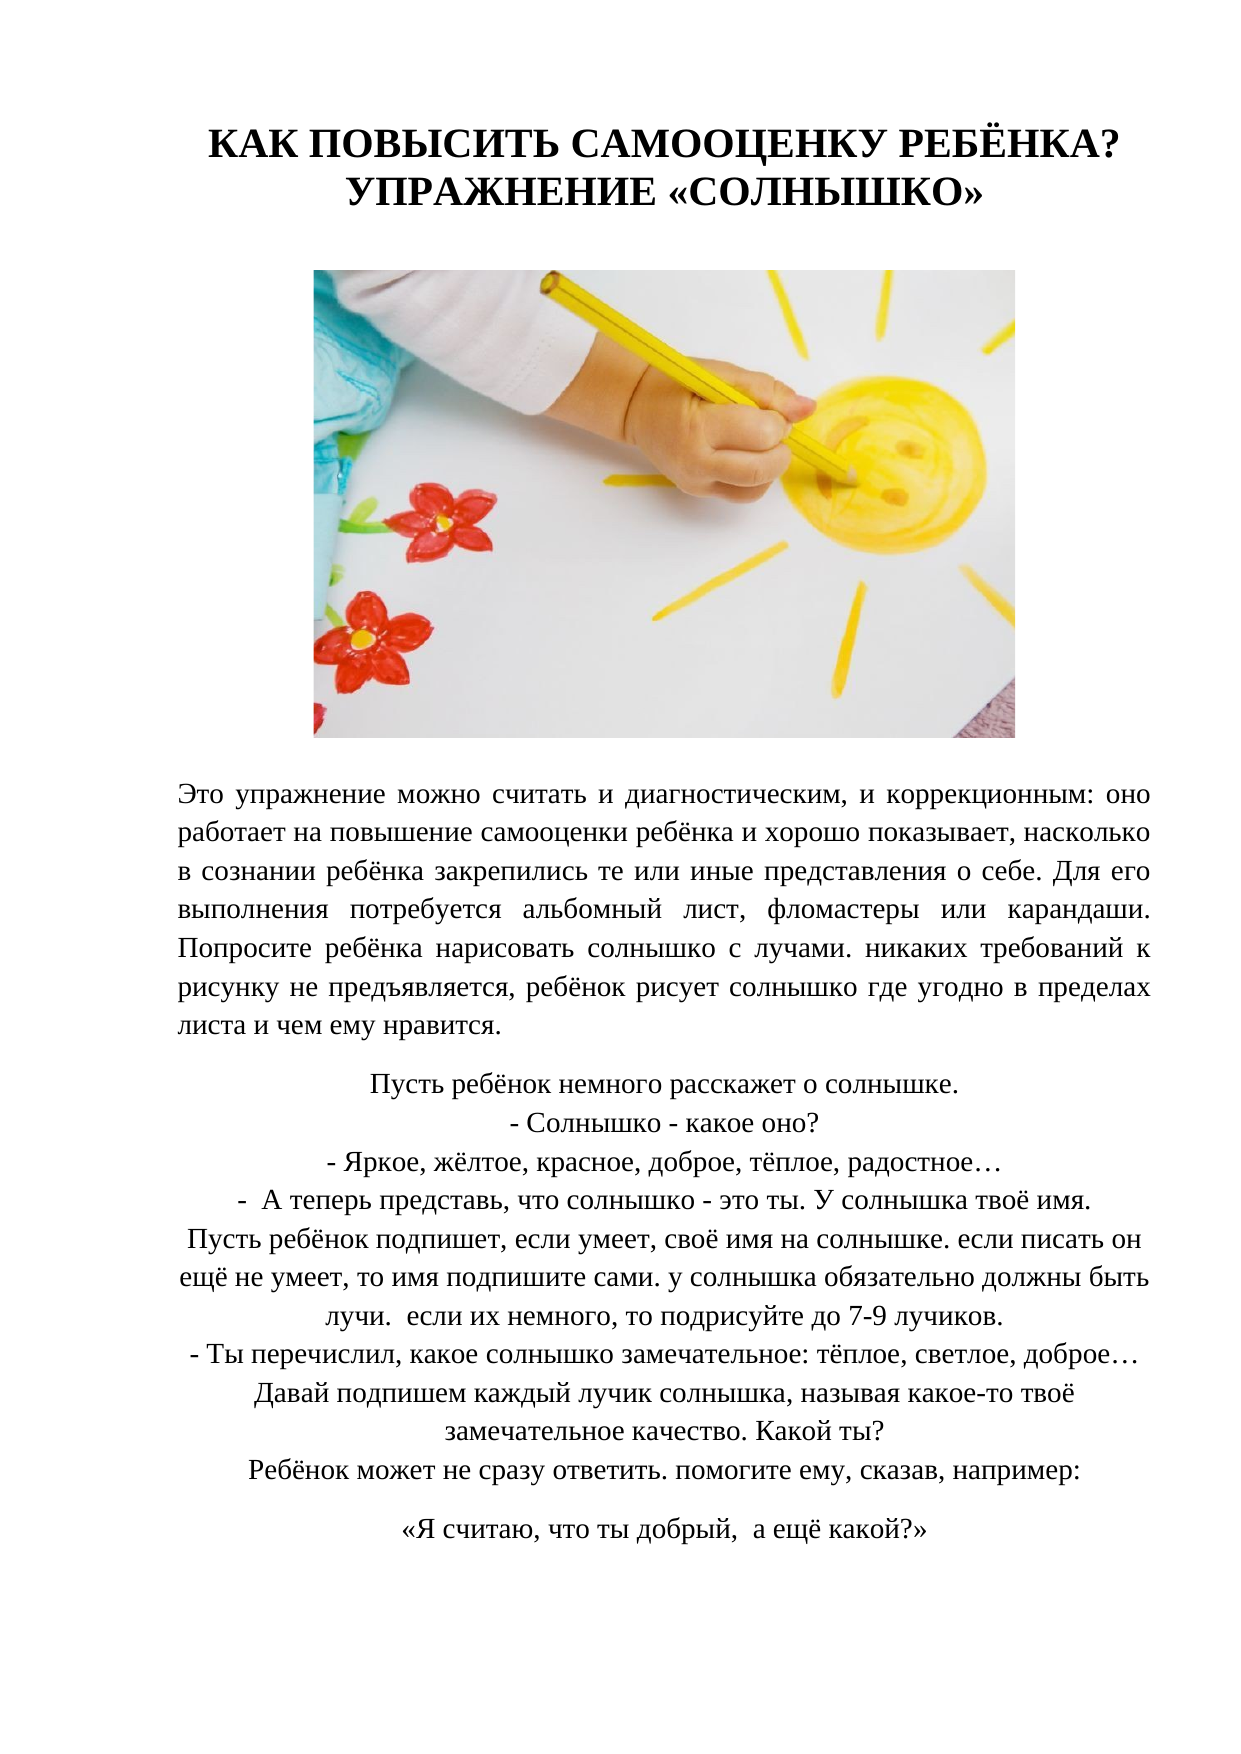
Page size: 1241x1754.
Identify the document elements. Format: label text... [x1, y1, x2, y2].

picture [313, 270, 1016, 738]
text КАК ПОВЫСИТЬ САМООЦЕНКУ РЕБЁНКА? УПРАЖНЕНИЕ «СОЛНЫШКО» [177, 118, 1152, 214]
text Пусть ребёнок немного расскажет о солнышке. - Солнышко - какое оно? - Яркое, жёлтое, красное, доброе, тёплое, радостное… - А теперь представь, что солнышко - это ты. У солнышка твоё имя. Пусть ребёнок подпишет, если умеет, своё имя на солнышке. если писать он ещё не умеет, то имя подпишите сами. у солнышка обязательно должны быть лучи. если их немного, то подрисуйте до 7-9 лучиков. - Ты перечислил, какое солнышко замечательное: тёплое, светлое, доброе… Давай подпишем каждый лучик солнышка, называя какое-то твоё замечательное качество. Какой ты? Ребёнок может не сразу ответить. помогите ему, сказав, например: [177, 1067, 1152, 1486]
text Это упражнение можно считать и диагностическим, и коррекционным: оно работает на повышение самооценки ребёнка и хорошо показывает, насколько в сознании ребёнка закрепились те или иные представления о себе. Для его выполнения потребуется альбомный лист, фломастеры или карандаши. Попросите ребёнка нарисовать солнышко с лучами. никаких требований к рисунку не предъявляется, ребёнок рисует солнышко где угодно в пределах листа и чем ему нравится. [177, 737, 1152, 1041]
text «Я считаю, что ты добрый, а ещё какой?» [177, 1511, 1152, 1545]
